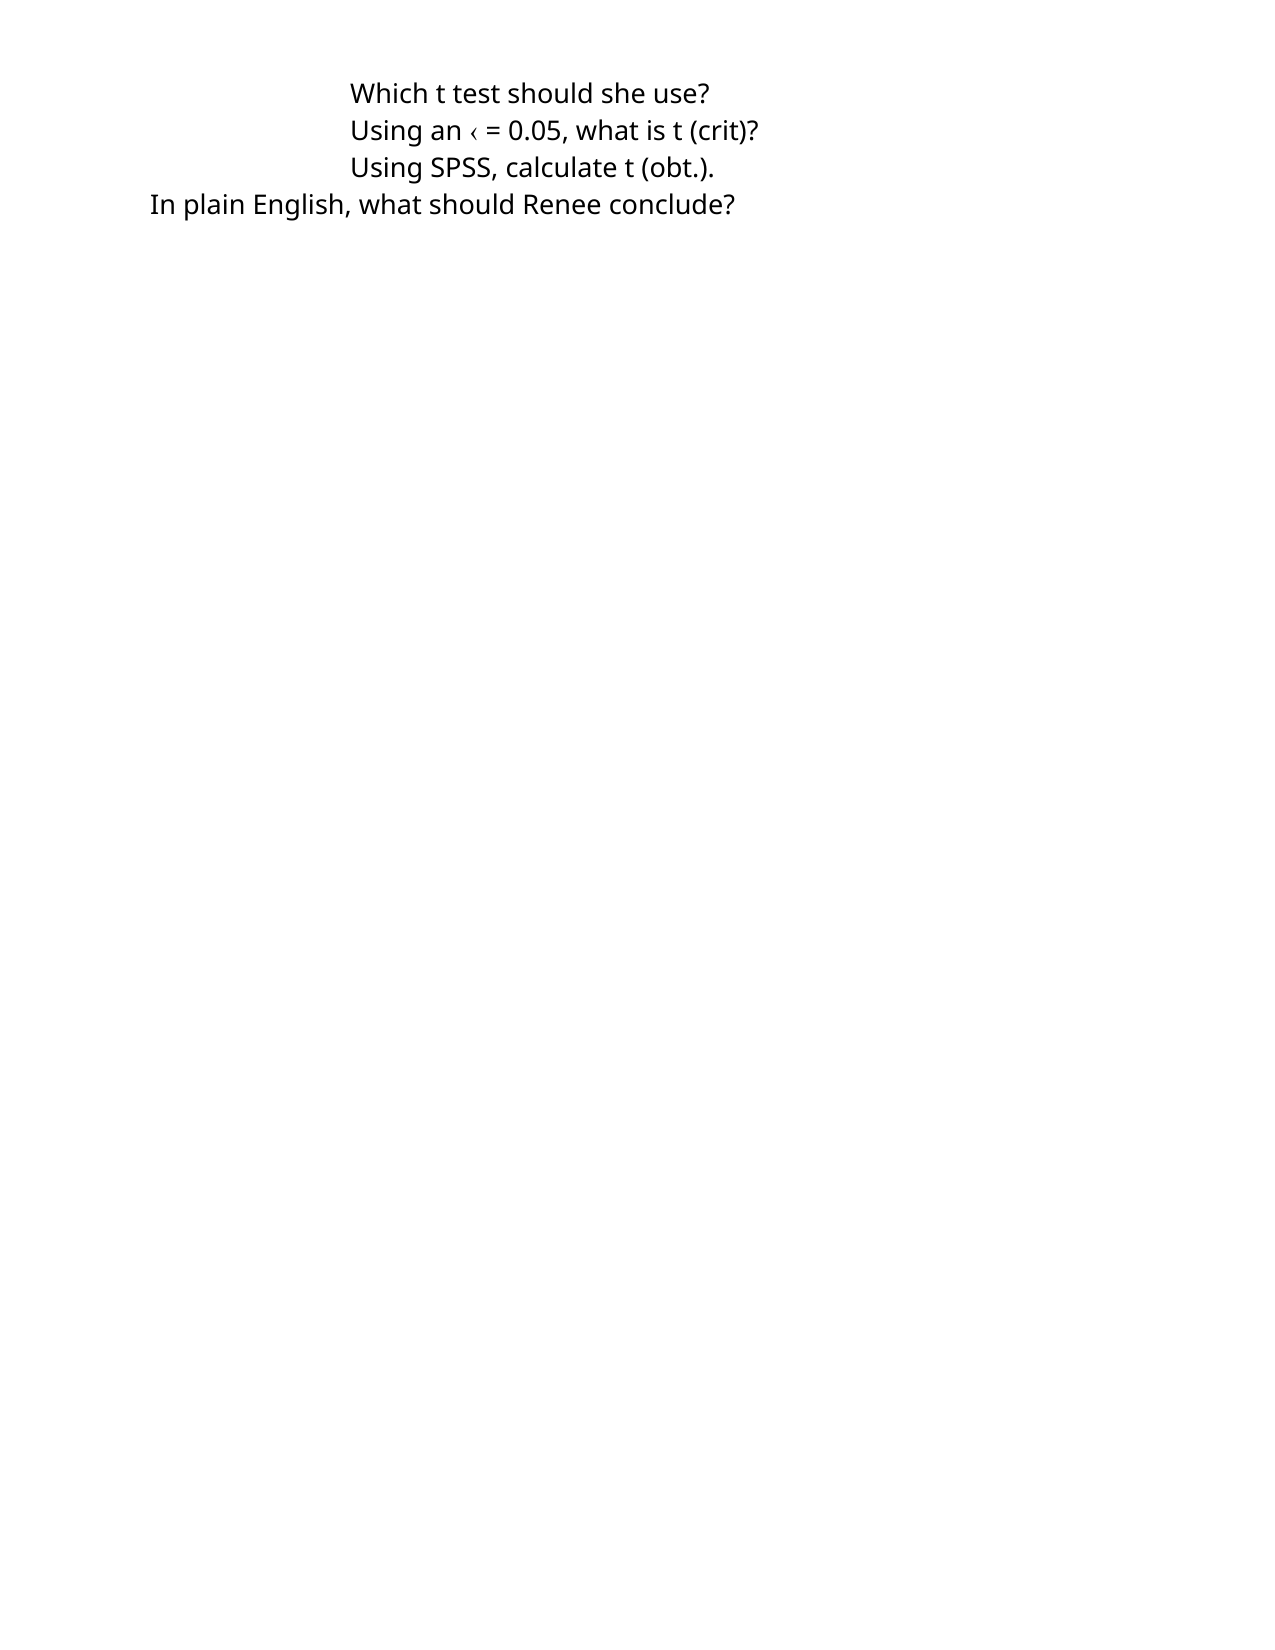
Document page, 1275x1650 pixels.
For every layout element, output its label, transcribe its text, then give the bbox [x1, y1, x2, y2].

text Which t test should she use? [350, 75, 1125, 112]
text Using SPSS, calculate t (obt.). [350, 149, 1125, 186]
text Using an  = 0.05, what is t (crit)? [350, 112, 1125, 149]
text In plain English, what should Renee conclude? [150, 186, 1125, 222]
